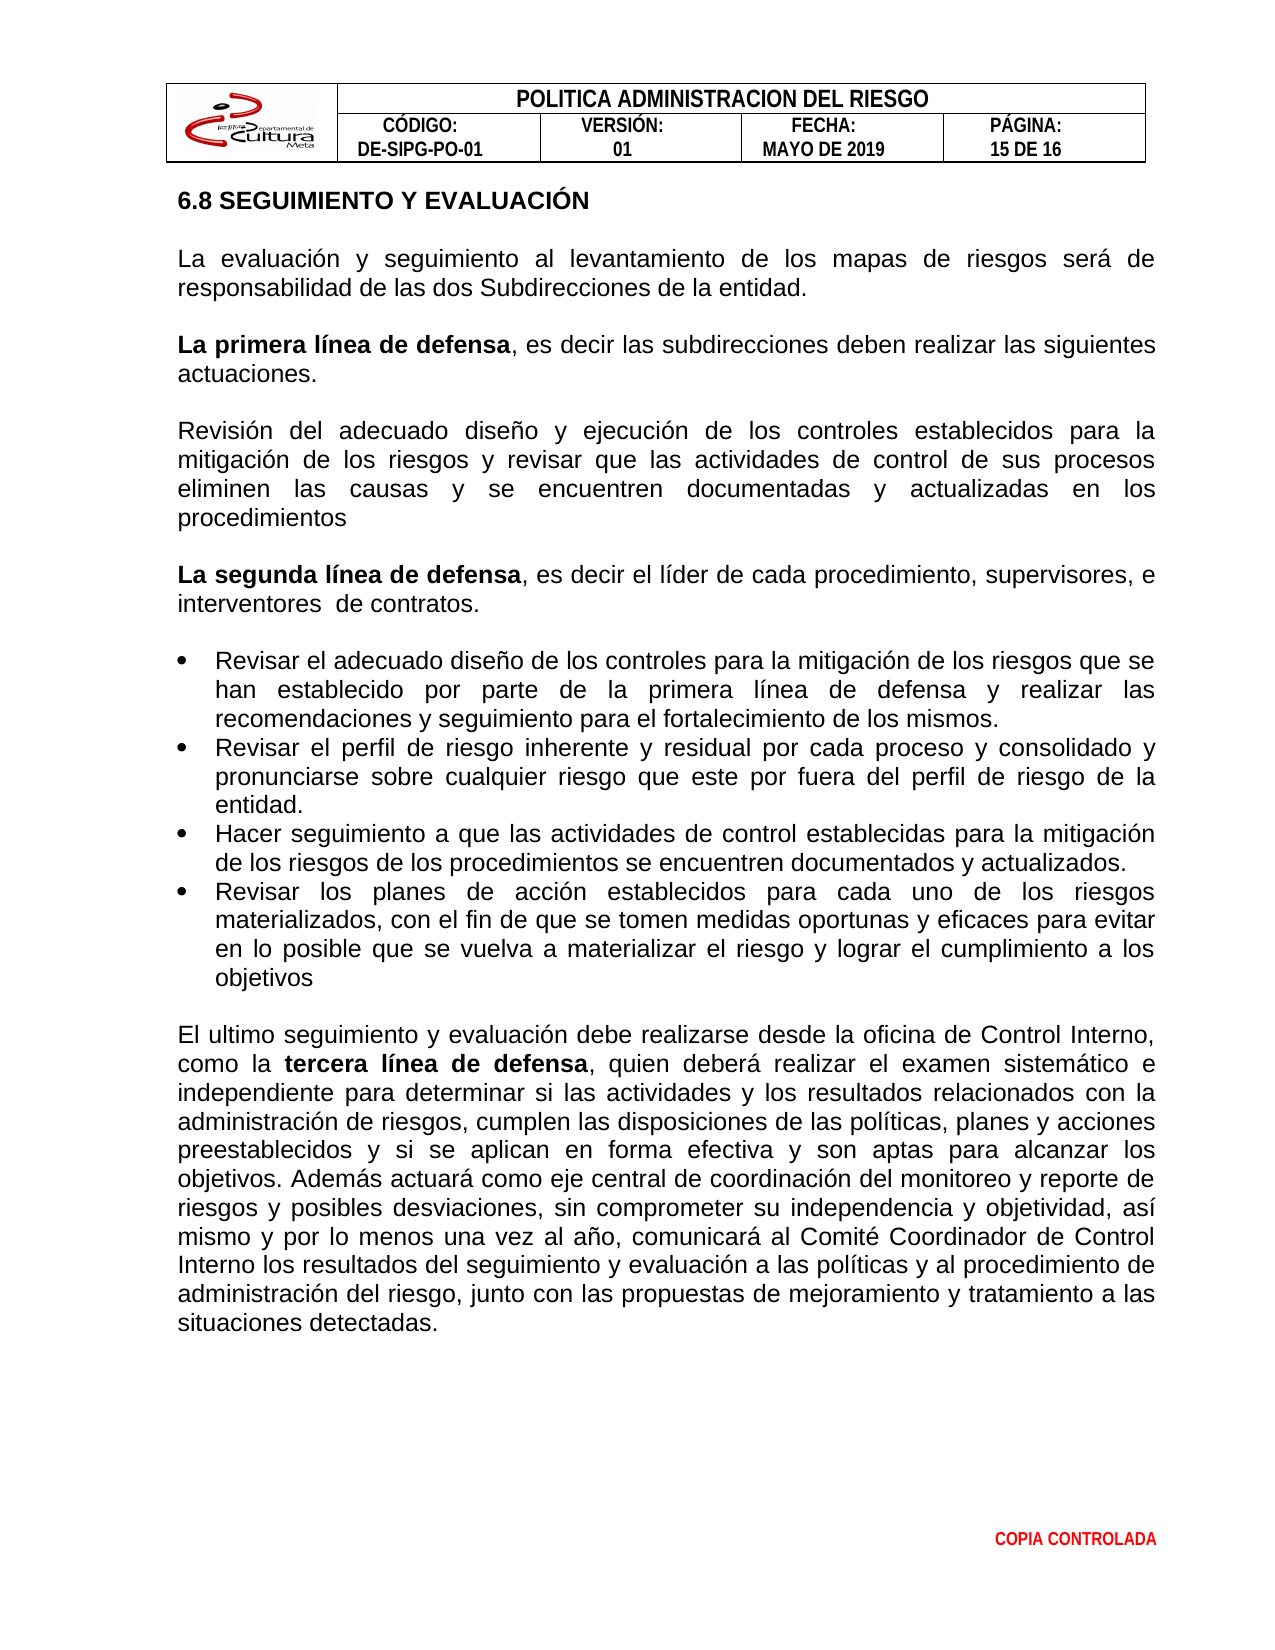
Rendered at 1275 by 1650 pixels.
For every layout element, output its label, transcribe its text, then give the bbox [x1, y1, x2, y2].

list Revisar el perfil de riesgo inherente y residual por cada proceso y consolidado y pronunciarse sobre cualquier riesgo que este por fuera del perfil de riesgo de la entidad. [177, 733, 1157, 819]
list Hacer seguimiento a que las actividades de control establecidas para la mitigación de los riesgos de los procedimientos se encuentren documentados y actualizados. [177, 819, 1157, 877]
text La evaluación y seguimiento al levantamiento de los mapas de riesgos será de responsabilidad de las dos Subdirecciones de la entidad. [177, 244, 1157, 301]
picture [179, 89, 317, 151]
list Revisar los planes de acción establecidos para cada uno de los riesgos materializados, con el fin de que se tomen medidas oportunas y eficaces para evitar en lo posible que se vuelva a materializar el riesgo y lograr el cumplimiento a los objetivos [177, 877, 1157, 992]
list Revisar el adecuado diseño de los controles para la mitigación de los riesgos que se han establecido por parte de la primera línea de defensa y realizar las recomendaciones y seguimiento para el fortalecimiento de los mismos. [177, 646, 1157, 733]
text Revisión del adecuado diseño y ejecución de los controles establecidos para la mitigación de los riesgos y revisar que las actividades de control de sus procesos eliminen las causas y se encuentren documentadas y actualizadas en los procedimientos [177, 416, 1157, 531]
text 6.8 SEGUIMIENTO Y EVALUACIÓN [177, 186, 1157, 215]
text La primera línea de defensa, es decir las subdirecciones deben realizar las siguientes actuaciones. [177, 330, 1157, 388]
text La segunda línea de defensa, es decir el líder de cada procedimiento, supervisores, e interventores de contratos. [177, 560, 1157, 618]
list El ultimo seguimiento y evaluación debe realizarse desde la oficina de Control Interno, como la tercera línea de defensa, quien deberá realizar el examen sistemático e independiente para determinar si las actividades y los resultados relacionados con la administración de riesgos, cumplen las disposiciones de las políticas, planes y acciones preestablecidos y si se aplican en forma efectiva y son aptas para alcanzar los objetivos. Además actuará como eje central de coordinación del monitoreo y reporte de riesgos y posibles desviaciones, sin comprometer su independencia y objetividad, así mismo y por lo menos una vez al año, comunicará al Comité Coordinador de Control Interno los resultados del seguimiento y evaluación a las políticas y al procedimiento de administración del riesgo, junto con las propuestas de mejoramiento y tratamiento a las situaciones detectadas. [177, 1021, 1157, 1337]
